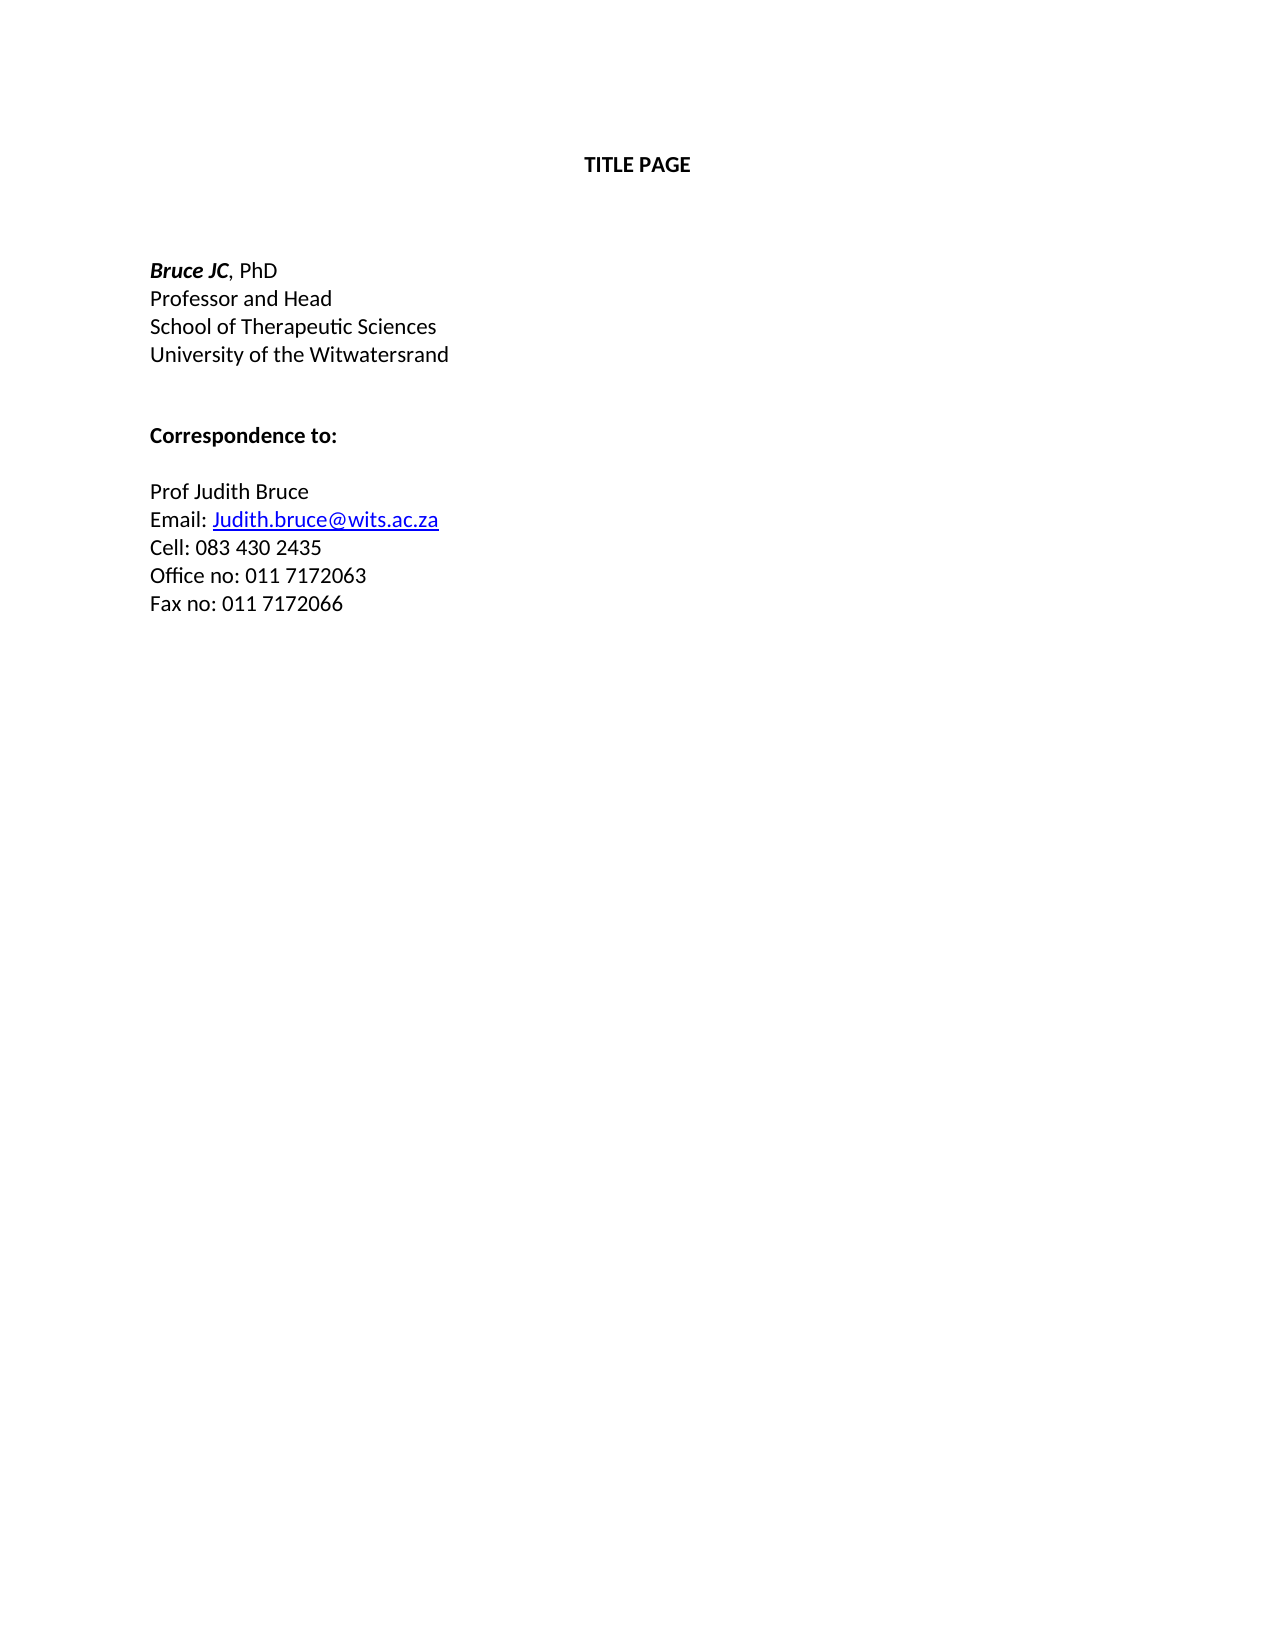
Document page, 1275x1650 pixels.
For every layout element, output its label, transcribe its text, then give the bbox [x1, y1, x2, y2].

text TITLE PAGE [150, 150, 1125, 178]
text Correspondence to: [150, 421, 1125, 449]
text Professor and Head [150, 284, 1125, 312]
text Office no: 011 7172063 [150, 561, 1125, 589]
text Bruce JC, PhD [150, 256, 1125, 284]
text Fax no: 011 7172066 [150, 589, 1125, 617]
text University of the Witwatersrand [150, 340, 1125, 368]
text Cell: 083 430 2435 [150, 533, 1125, 561]
text Email: Judith.bruce@wits.ac.za [150, 505, 1125, 533]
text School of Therapeutic Sciences [150, 312, 1125, 340]
text Prof Judith Bruce [150, 477, 1125, 505]
